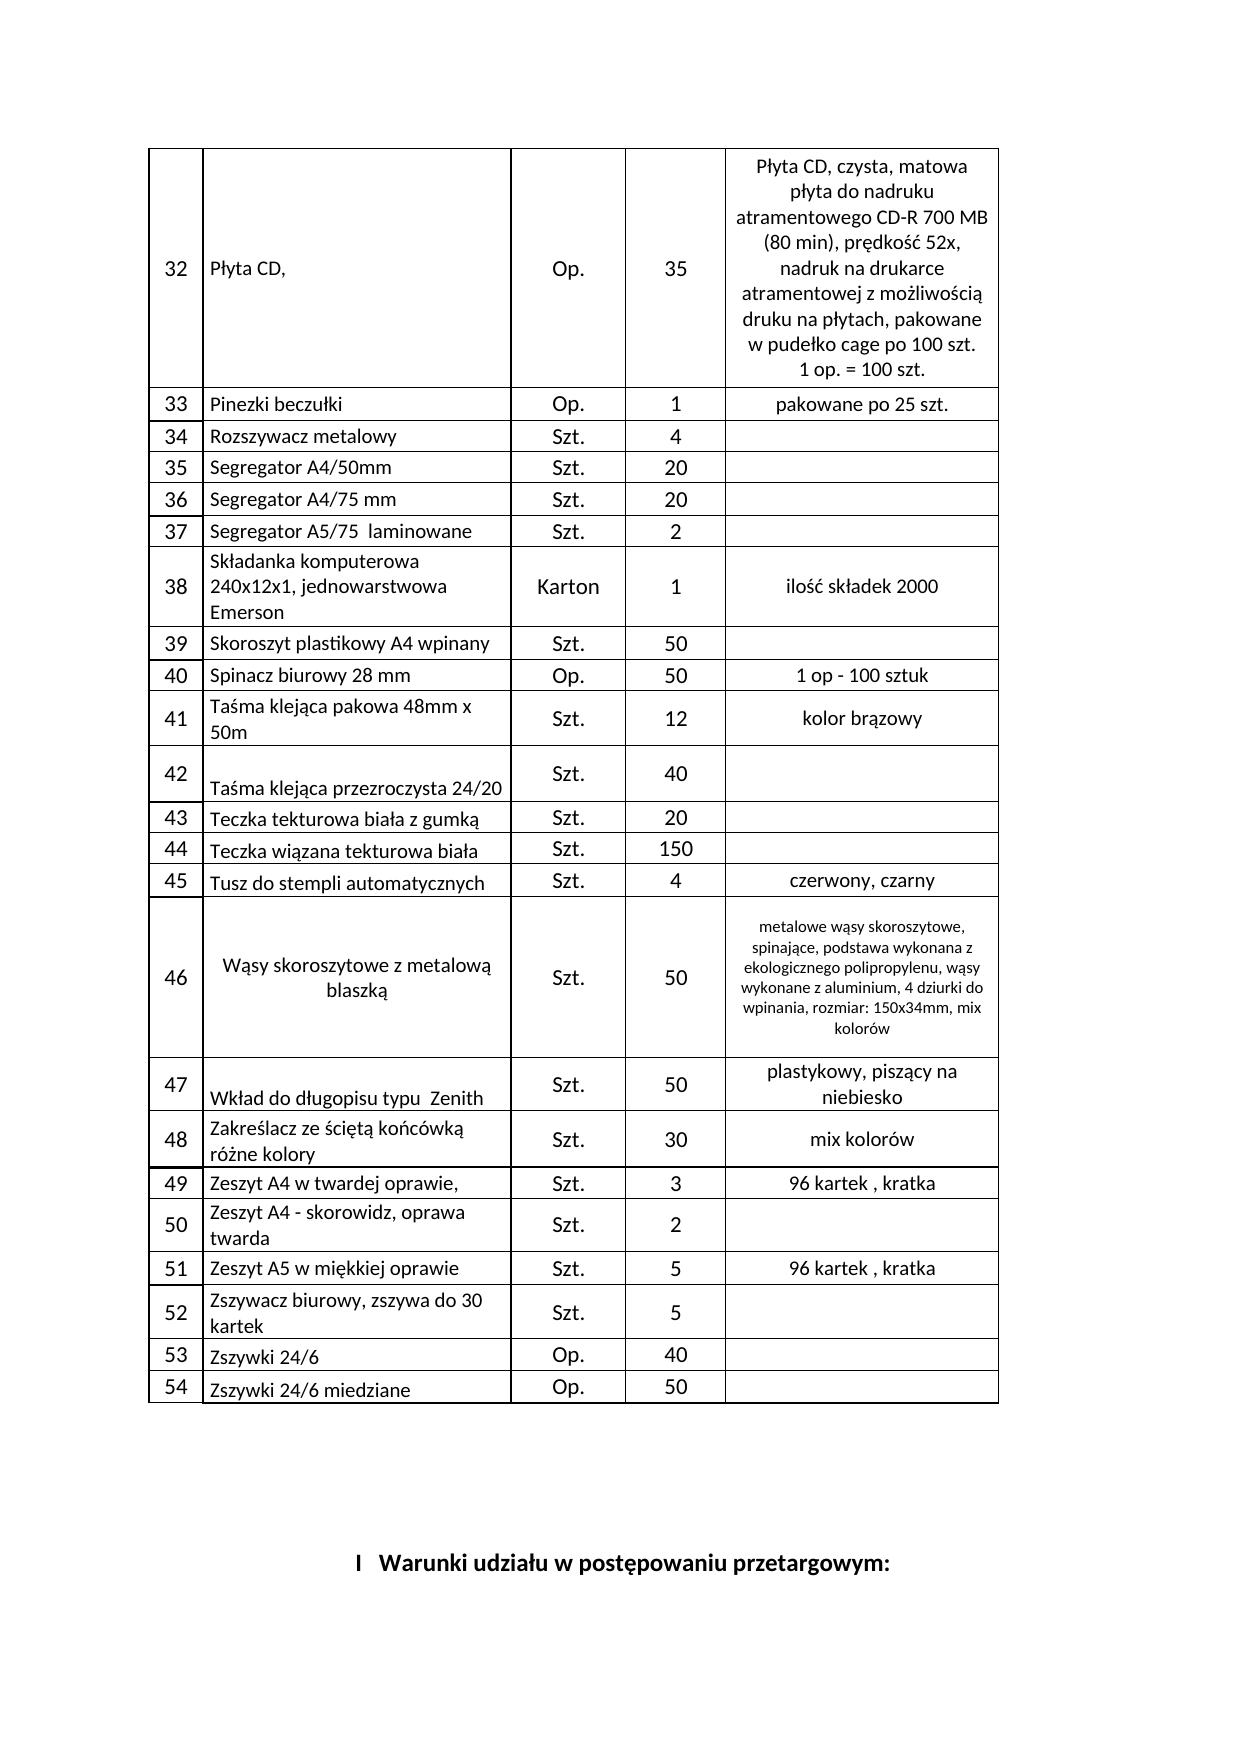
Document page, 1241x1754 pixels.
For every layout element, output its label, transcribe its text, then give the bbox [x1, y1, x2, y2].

table_cell Pinezki beczułki [204, 388, 510, 419]
table_cell 50 [626, 1371, 725, 1402]
table_cell 53 [150, 1339, 202, 1369]
table_cell [726, 483, 998, 515]
table_cell [726, 516, 998, 546]
table_cell Segregator A4/50mm [204, 452, 510, 482]
table_cell 48 [150, 1111, 202, 1166]
table_cell [726, 421, 998, 451]
table_cell Wąsy skoroszytowe z metalową blaszką [204, 897, 510, 1057]
text I Warunki udziału w postępowaniu przetargowym: [148, 1547, 1093, 1577]
table_cell czerwony, czarny [726, 864, 998, 896]
table_cell 45 [150, 864, 202, 896]
table_cell Szt. [512, 1111, 625, 1166]
table_cell Op. [512, 660, 625, 690]
table_cell Szt. [512, 1252, 625, 1283]
table_cell [726, 746, 998, 801]
table_cell ilość składek 2000 [726, 547, 998, 626]
table_cell Zeszyt A4 w twardej oprawie, [204, 1168, 510, 1198]
table_cell plastykowy, piszący na niebiesko [726, 1058, 998, 1110]
table_cell 3 [626, 1168, 725, 1198]
table_cell [726, 833, 998, 863]
table_cell 1 [626, 547, 725, 626]
table_cell 38 [150, 547, 202, 626]
table_cell Op. [512, 1371, 625, 1402]
table_cell Szt. [512, 746, 625, 801]
table_cell Taśma klejąca przezroczysta 24/20 [204, 746, 510, 801]
table_cell 52 [150, 1286, 202, 1338]
table_cell 43 [150, 803, 202, 832]
table_cell Składanka komputerowa 240x12x1, jednowarstwowa Emerson [204, 547, 510, 626]
table_cell [726, 452, 998, 482]
table_cell 39 [150, 627, 202, 658]
table_cell 1 op - 100 sztuk [726, 660, 998, 690]
table_cell 50 [150, 1199, 202, 1251]
table_cell 20 [626, 802, 725, 832]
table_cell Rozszywacz metalowy [204, 421, 510, 451]
table_cell 4 [626, 864, 725, 896]
table_cell Teczka wiązana tekturowa biała [204, 833, 510, 863]
table_cell Szt. [512, 833, 625, 863]
table_cell Segregator A5/75 laminowane [204, 516, 510, 546]
table_cell 5 [626, 1285, 725, 1338]
table_cell pakowane po 25 szt. [726, 388, 998, 419]
table_cell 96 kartek , kratka [726, 1252, 998, 1283]
table_cell [726, 627, 998, 658]
table_cell 2 [626, 516, 725, 546]
table_cell Teczka tekturowa biała z gumką [204, 802, 510, 832]
table_cell 35 [150, 452, 202, 482]
table_cell 40 [150, 661, 202, 690]
table_cell 5 [626, 1252, 725, 1283]
table_cell Szt. [512, 483, 625, 515]
table_cell 50 [626, 660, 725, 690]
table_cell Szt. [512, 864, 625, 896]
table_cell Szt. [512, 1285, 625, 1338]
table_cell 50 [626, 897, 725, 1057]
table_cell Szt. [512, 1199, 625, 1251]
table_cell Płyta CD, czysta, matowa płyta do nadruku atramentowego CD-R 700 MB (80 min), prędkość 52x, nadruk na drukarce atramentowej z możliwością druku na płytach, pakowane w pudełko cage po 100 szt. 1 op. = 100 szt. [726, 149, 998, 387]
table_cell 40 [626, 746, 725, 801]
table_cell Zeszyt A5 w miękkiej oprawie [204, 1252, 510, 1283]
table_cell Szt. [512, 1058, 625, 1110]
table_cell [726, 802, 998, 832]
table_cell 40 [626, 1339, 725, 1369]
table_cell 4 [626, 421, 725, 451]
table_cell 51 [150, 1252, 202, 1283]
table_cell Szt. [512, 452, 625, 482]
table_cell 12 [626, 691, 725, 744]
table_cell Zszywacz biurowy, zszywa do 30 kartek [204, 1285, 510, 1338]
table_cell Spinacz biurowy 28 mm [204, 660, 510, 690]
table_cell [726, 1199, 998, 1251]
table_cell Op. [512, 388, 625, 419]
table_cell Szt. [512, 627, 625, 658]
table_cell 44 [150, 833, 202, 863]
table_cell 37 [150, 517, 202, 546]
table_cell 49 [150, 1169, 202, 1198]
table_cell Taśma klejąca pakowa 48mm x 50m [204, 691, 510, 744]
table_cell 150 [626, 833, 725, 863]
table_cell 33 [150, 388, 202, 419]
table_cell 46 [150, 898, 202, 1057]
table_cell 32 [150, 149, 202, 387]
table_cell 42 [150, 746, 202, 801]
table_cell Op. [512, 149, 625, 387]
table_cell [726, 1371, 998, 1402]
table_cell mix kolorów [726, 1111, 998, 1166]
table_cell 50 [626, 627, 725, 658]
table_cell 36 [150, 483, 202, 515]
table_cell Szt. [512, 897, 625, 1057]
table_cell Płyta CD, [204, 149, 510, 387]
table_cell 34 [150, 422, 202, 451]
table_cell 20 [626, 483, 725, 515]
table_cell 1 [626, 388, 725, 419]
table_cell 54 [150, 1371, 202, 1402]
table_cell 41 [150, 691, 202, 744]
table_cell metalowe wąsy skoroszytowe, spinające, podstawa wykonana z ekologicznego polipropylenu, wąsy wykonane z aluminium, 4 dziurki do wpinania, rozmiar: 150x34mm, mix kolorów [726, 897, 998, 1057]
table_cell [726, 1339, 998, 1369]
table_cell Zakreślacz ze ściętą końcówką różne kolory [204, 1111, 510, 1166]
table_cell 50 [626, 1058, 725, 1110]
table_cell 35 [626, 149, 725, 387]
table_cell Szt. [512, 516, 625, 546]
table_cell kolor brązowy [726, 691, 998, 744]
table_cell 96 kartek , kratka [726, 1168, 998, 1198]
table_cell [726, 1285, 998, 1338]
table_cell Szt. [512, 691, 625, 744]
table_cell Tusz do stempli automatycznych [204, 864, 510, 896]
table_cell Wkład do długopisu typu Zenith [204, 1058, 510, 1110]
table_cell 30 [626, 1111, 725, 1166]
table_cell 47 [150, 1058, 202, 1110]
table_cell Op. [512, 1339, 625, 1369]
table_cell 20 [626, 452, 725, 482]
table_cell Zeszyt A4 - skorowidz, oprawa twarda [204, 1199, 510, 1251]
table_cell Segregator A4/75 mm [204, 483, 510, 515]
table_cell Szt. [512, 421, 625, 451]
table_cell Skoroszyt plastikowy A4 wpinany [204, 627, 510, 658]
table_cell Zszywki 24/6 miedziane [204, 1371, 510, 1402]
table_cell Zszywki 24/6 [204, 1339, 510, 1369]
table_cell Szt. [512, 1168, 625, 1198]
table_cell 2 [626, 1199, 725, 1251]
table_cell Karton [512, 547, 625, 626]
table_cell Szt. [512, 802, 625, 832]
